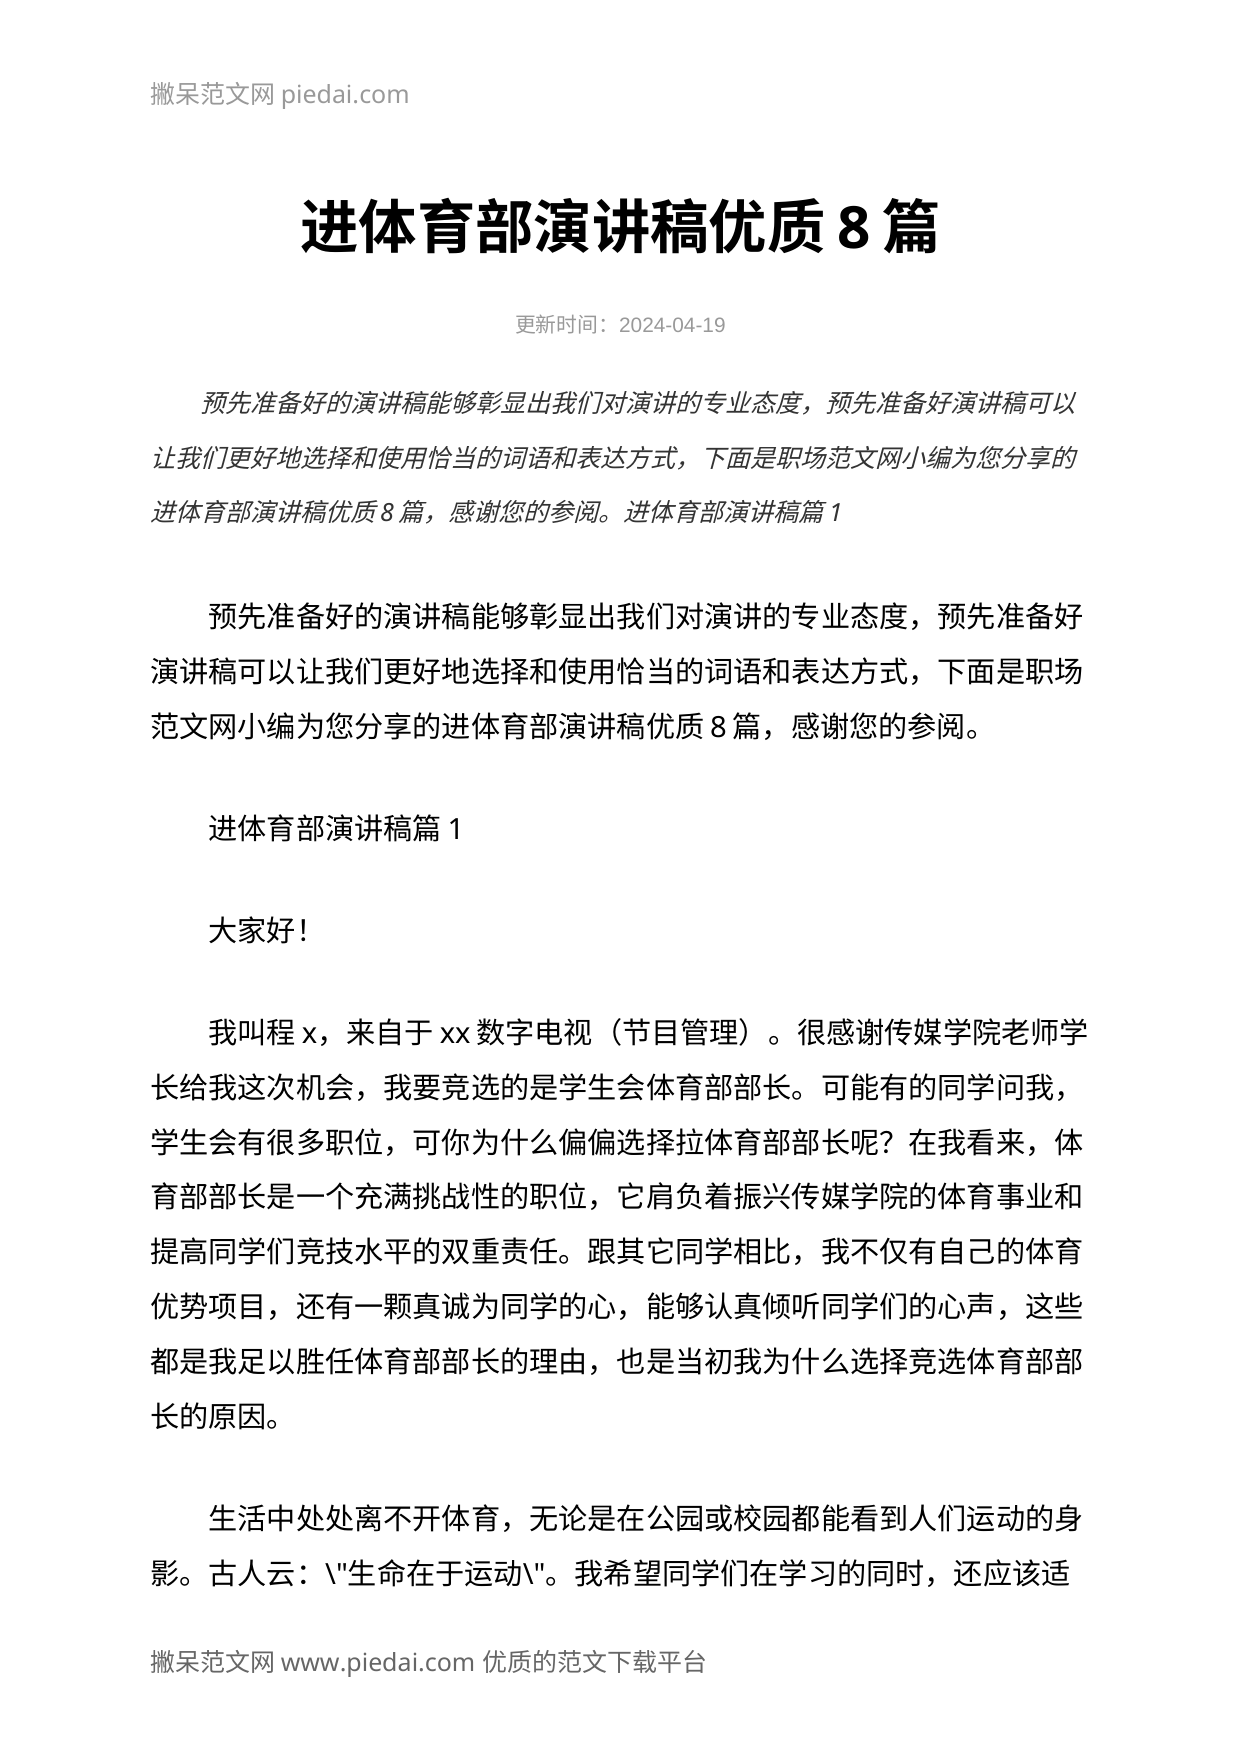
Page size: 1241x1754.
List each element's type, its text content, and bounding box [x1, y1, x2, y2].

text 预先准备好的演讲稿能够彰显出我们对演讲的专业态度，预先准备好演讲稿可以让我们更好地选择和使用恰当的词语和表达方式，下面是职场范文网小编为您分享的进体育部演讲稿优质8篇，感谢您的参阅。进体育部演讲稿篇1 [150, 384, 1090, 529]
text 更新时间：2024-04-19 [150, 313, 1090, 337]
text 我叫程x，来自于xx数字电视（节目管理）。很感谢传媒学院老师学长给我这次机会，我要竞选的是学生会体育部部长。可能有的同学问我，学生会有很多职位，可你为什么偏偏选择拉体育部部长呢？在我看来，体育部部长是一个充满挑战性的职位，它肩负着振兴传媒学院的体育事业和提高同学们竞技水平的双重责任。跟其它同学相比，我不仅有自己的体育优势项目，还有一颗真诚为同学的心，能够认真倾听同学们的心声，这些都是我足以胜任体育部部长的理由，也是当初我为什么选择竞选体育部部长的原因。 [150, 1009, 1090, 1436]
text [150, 1495, 1090, 1593]
text 预先准备好的演讲稿能够彰显出我们对演讲的专业态度，预先准备好演讲稿可以让我们更好地选择和使用恰当的词语和表达方式，下面是职场范文网小编为您分享的进体育部演讲稿优质8篇，感谢您的参阅。 [150, 594, 1090, 746]
text 进体育部演讲稿篇1 [150, 806, 1090, 848]
subtitle 进体育部演讲稿优质8篇 [150, 181, 1090, 266]
text 大家好！ [150, 907, 1090, 950]
